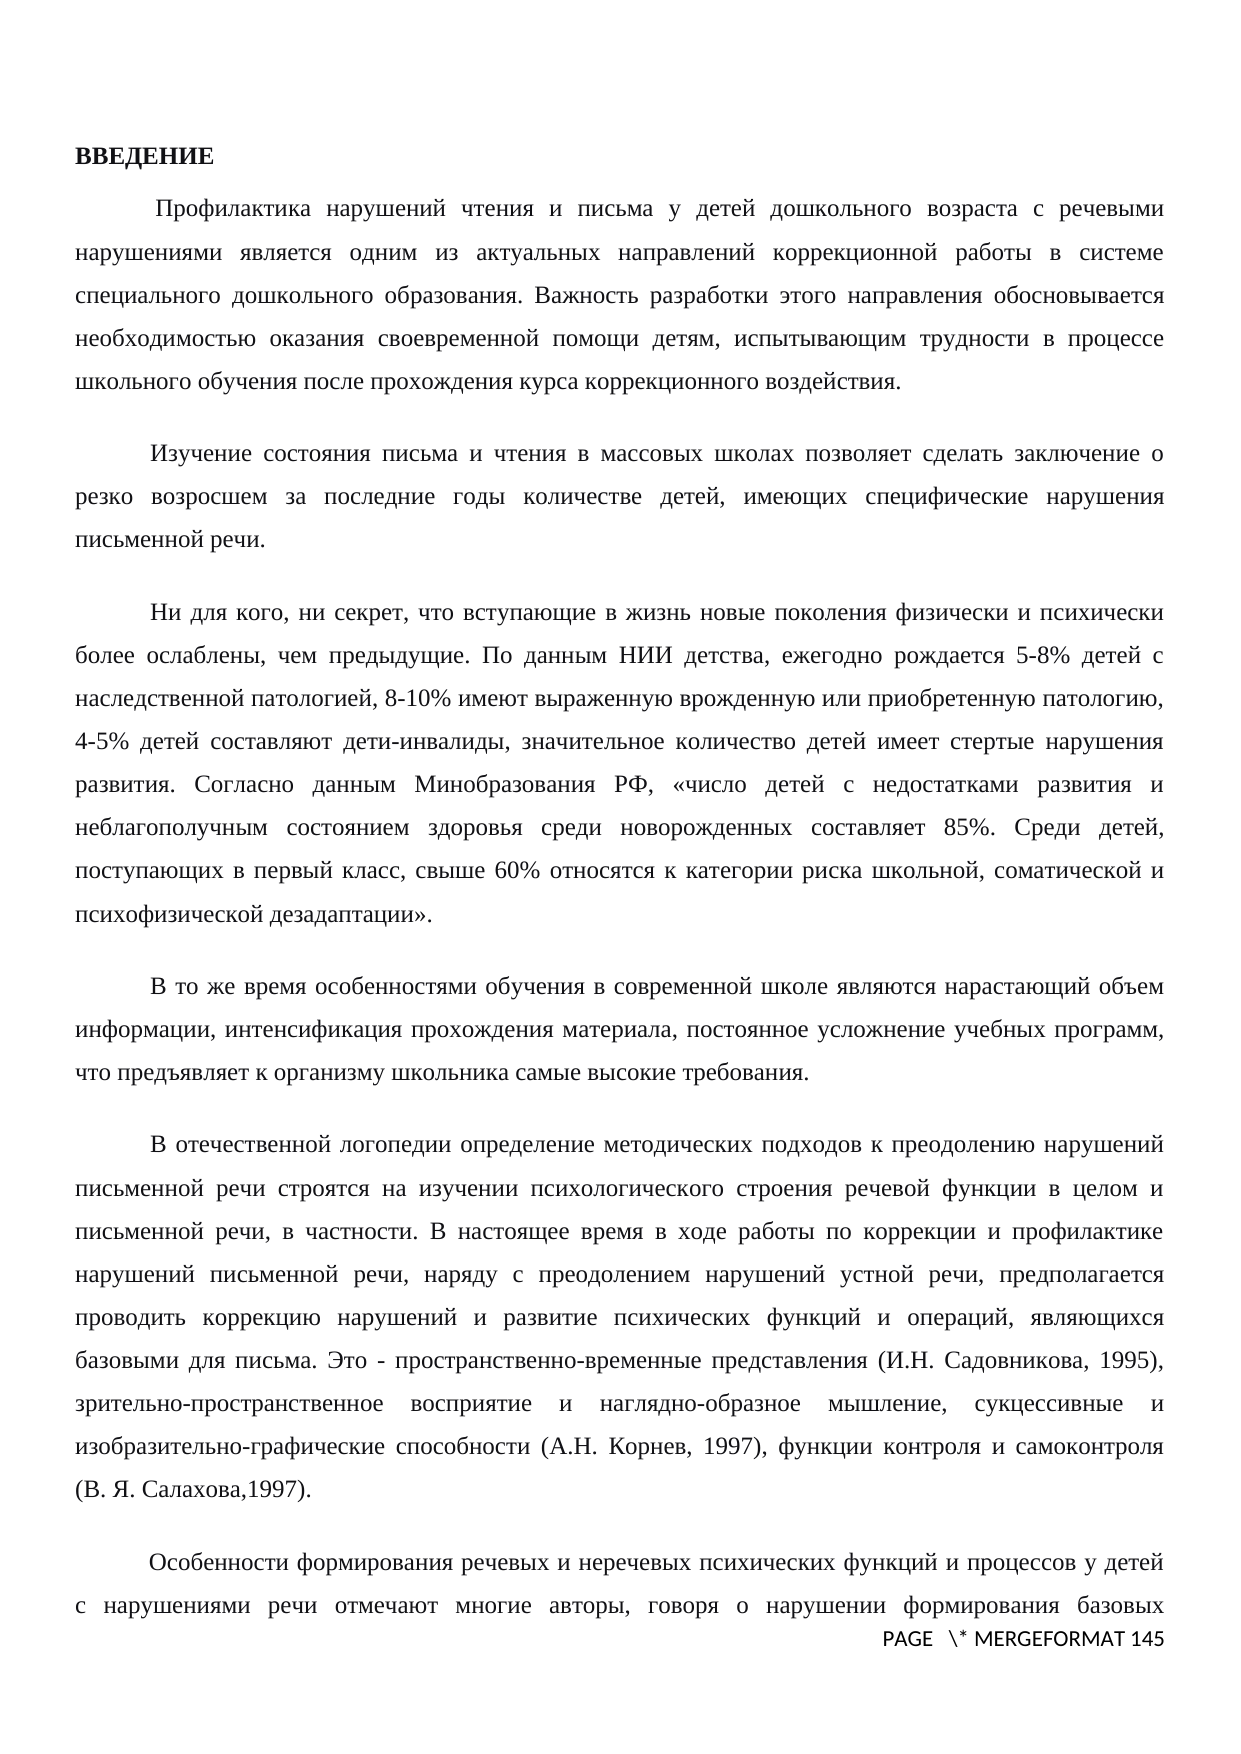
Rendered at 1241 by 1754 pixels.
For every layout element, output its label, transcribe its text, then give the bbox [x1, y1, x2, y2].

text В отечественной логопедии определение методических подходов к преодолению нарушений письменной речи строятся на изучении психологического строения речевой функции в целом и письменной речи, в частности. В настоящее время в ходе работы по коррекции и профилактике нарушений письменной речи, наряду с преодолением нарушений устной речи, предполагается проводить коррекцию нарушений и развитие психических функций и операций, являющихся базовыми для письма. Это - пространственно-временные представления (И.Н. Садовникова, 1995), зрительно-пространственное восприятие и наглядно-образное мышление, сукцессивные и изобразительно-графические способности (А.Н. Корнев, 1997), функции контроля и самоконтроля (В. Я. Салахова,1997). [75, 1129, 1165, 1503]
text В то же время особенностями обучения в современной школе являются нарастающий объем информации, интенсификация прохождения материала, постоянное усложнение учебных программ, что предъявляет к организму школьника самые высокие требования. [75, 971, 1165, 1086]
text Изучение состояния письма и чтения в массовых школах позволяет сделать заключение о резко возросшем за последние годы количестве детей, имеющих специфические нарушения письменной речи. [75, 438, 1165, 553]
text ВВЕДЕНИЕ [75, 138, 1165, 170]
text Ни для кого, ни секрет, что вступающие в жизнь новые поколения физически и психически более ослаблены, чем предыдущие. По данным НИИ детства, ежегодно рождается 5-8% детей с наследственной патологией, 8-10% имеют выраженную врожденную или приобретенную патологию, 4-5% детей составляют дети-инвалиды, значительное количество детей имеет стертые нарушения развития. Согласно данным Минобразования РФ, «число детей с недостатками развития и неблагополучным состоянием здоровья среди новорожденных составляет 85%. Среди детей, поступающих в первый класс, свыше 60% относятся к категории риска школьной, соматической и психофизической дезадаптации». [75, 597, 1165, 927]
text Профилактика нарушений чтения и письма у детей дошкольного возраста с речевыми нарушениями является одним из актуальных направлений коррекционной работы в системе специального дошкольного образования. Важность разработки этого направления обосновывается необходимостью оказания своевременной помощи детям, испытывающим трудности в процессе школьного обучения после прохождения курса коррекционного воздействия. [75, 193, 1165, 395]
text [75, 1547, 1165, 1619]
